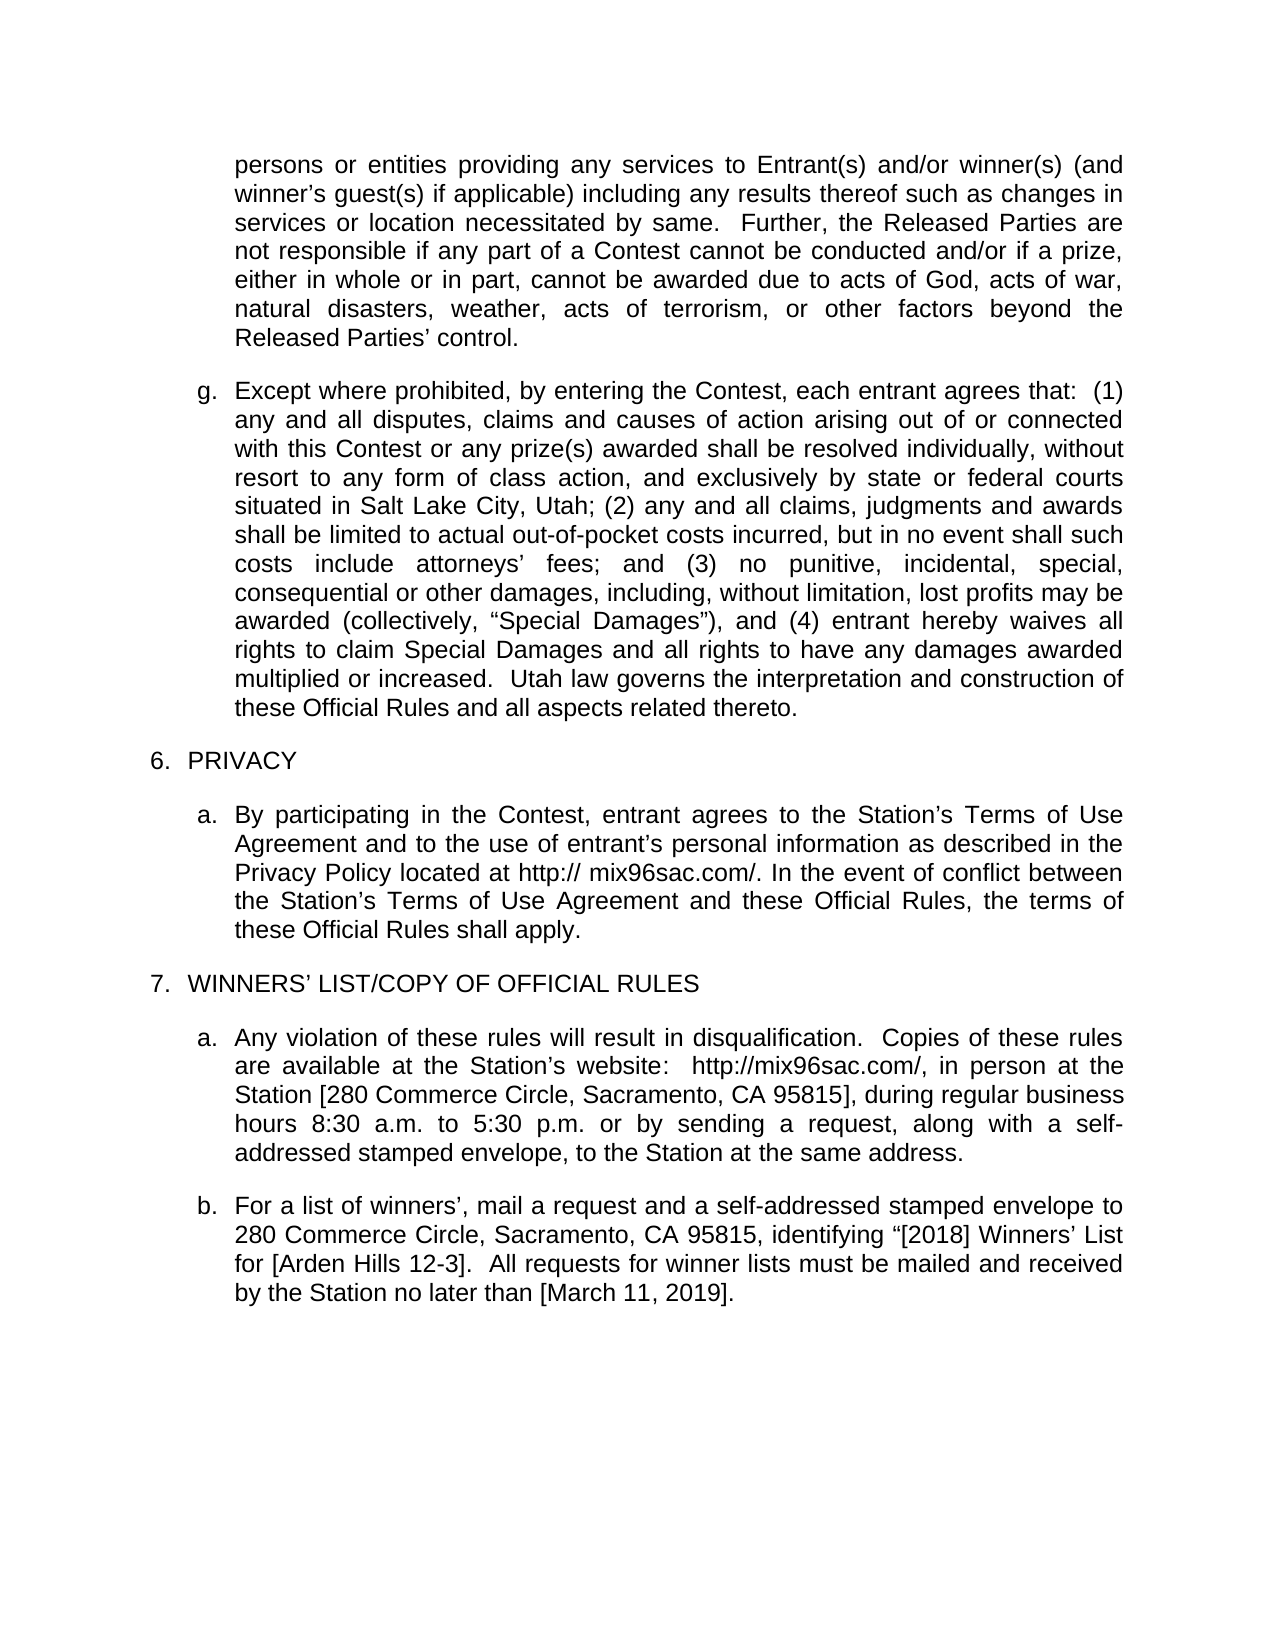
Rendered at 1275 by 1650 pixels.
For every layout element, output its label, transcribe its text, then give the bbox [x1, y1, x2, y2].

subtitle PRIVACY [150, 746, 1125, 775]
